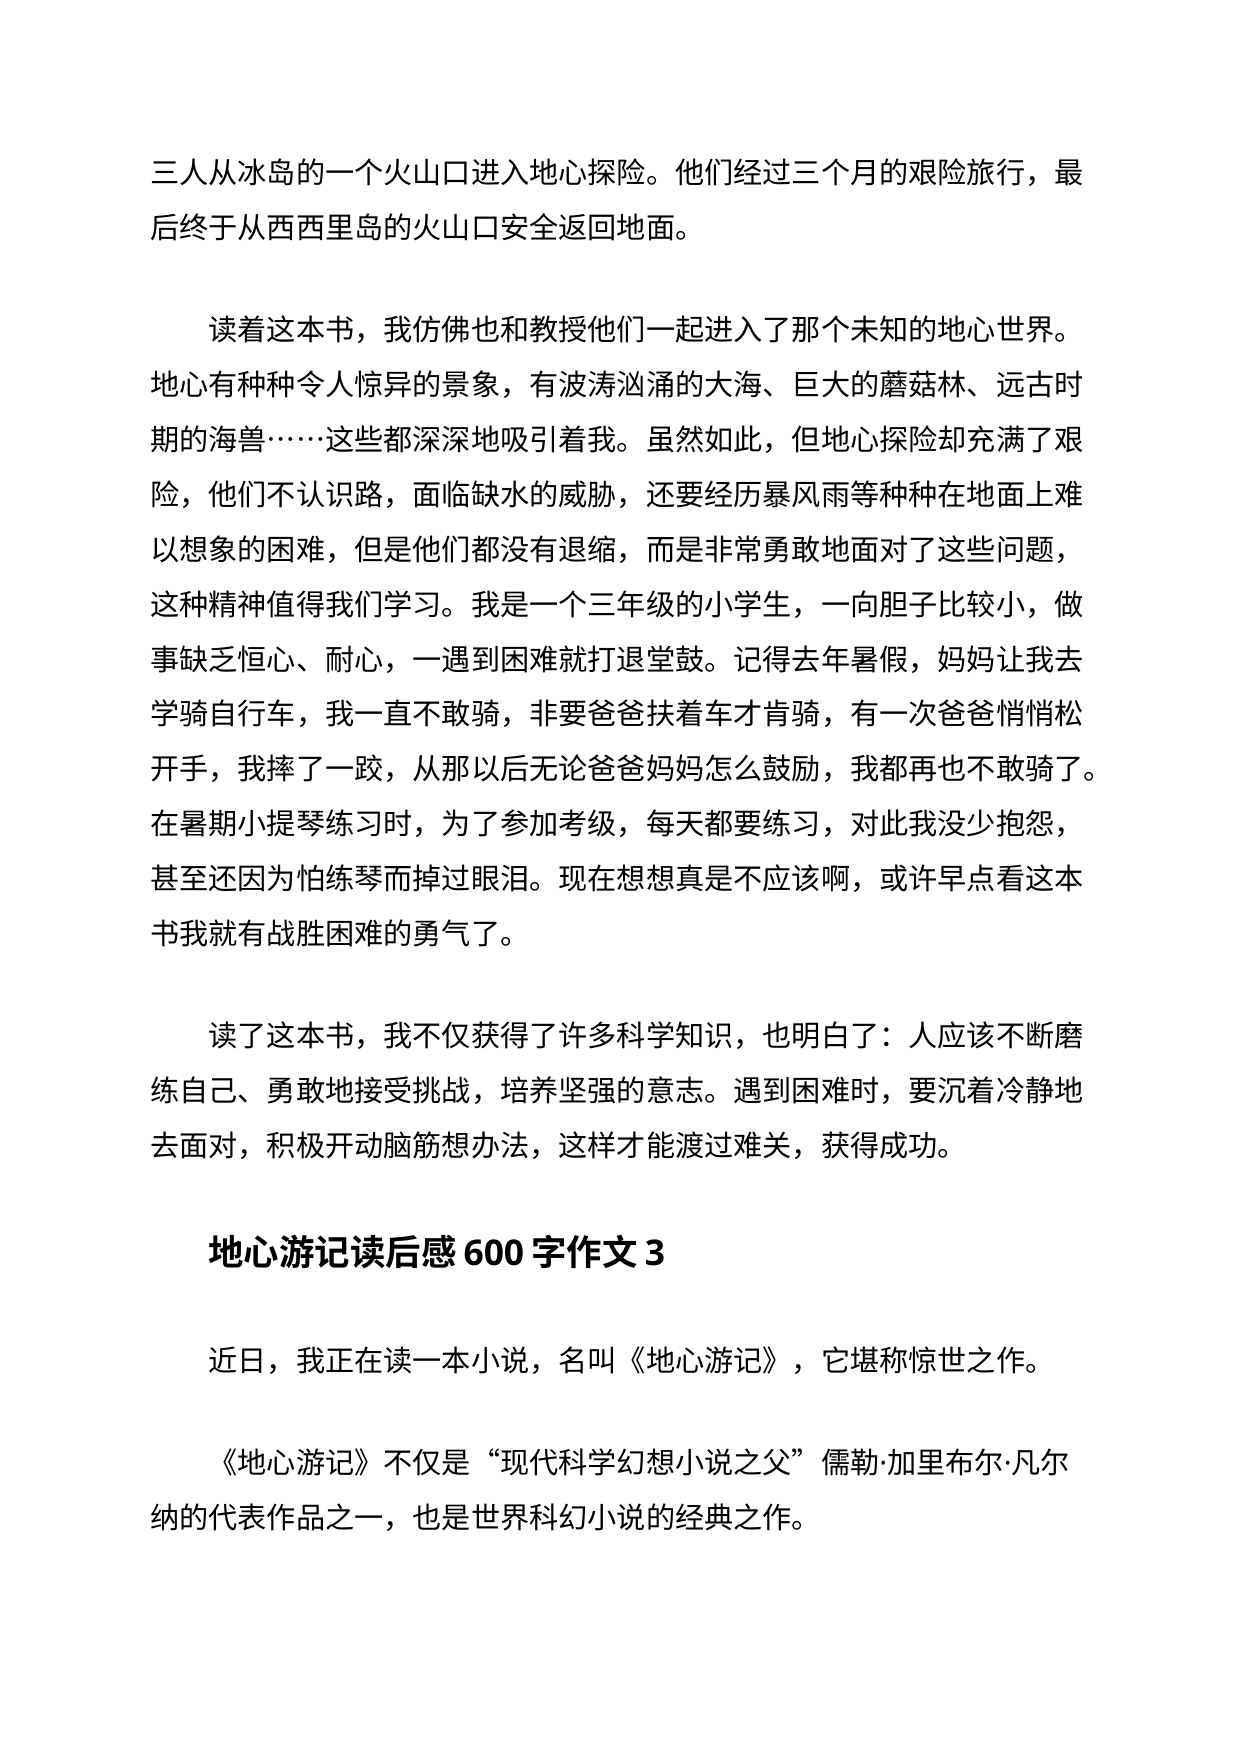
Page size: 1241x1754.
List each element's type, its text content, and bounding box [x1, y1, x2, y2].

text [150, 150, 1090, 247]
text 读了这本书，我不仅获得了许多科学知识，也明白了：人应该不断磨练自己、勇敢地接受挑战，培养坚强的意志。遇到困难时，要沉着冷静地去面对，积极开动脑筋想办法，这样才能渡过难关，获得成功。 [150, 1012, 1090, 1164]
text 近日，我正在读一本小说，名叫《地心游记》，它堪称惊世之作。 [150, 1337, 1090, 1380]
text 《地心游记》不仅是“现代科学幻想小说之父”儒勒·加里布尔·凡尔纳的代表作品之一，也是世界科幻小说的经典之作。 [150, 1439, 1090, 1536]
text 地心游记读后感600字作文3 [150, 1224, 1090, 1275]
text 读着这本书，我仿佛也和教授他们一起进入了那个未知的地心世界。地心有种种令人惊异的景象，有波涛汹涌的大海、巨大的蘑菇林、远古时期的海兽……这些都深深地吸引着我。虽然如此，但地心探险却充满了艰险，他们不认识路，面临缺水的威胁，还要经历暴风雨等种种在地面上难以想象的困难，但是他们都没有退缩，而是非常勇敢地面对了这些问题，这种精神值得我们学习。我是一个三年级的小学生，一向胆子比较小，做事缺乏恒心、耐心，一遇到困难就打退堂鼓。记得去年暑假，妈妈让我去学骑自行车，我一直不敢骑，非要爸爸扶着车才肯骑，有一次爸爸悄悄松开手，我摔了一跤，从那以后无论爸爸妈妈怎么鼓励，我都再也不敢骑了。在暑期小提琴练习时，为了参加考级，每天都要练习，对此我没少抱怨，甚至还因为怕练琴而掉过眼泪。现在想想真是不应该啊，或许早点看这本书我就有战胜困难的勇气了。 [150, 307, 1090, 953]
